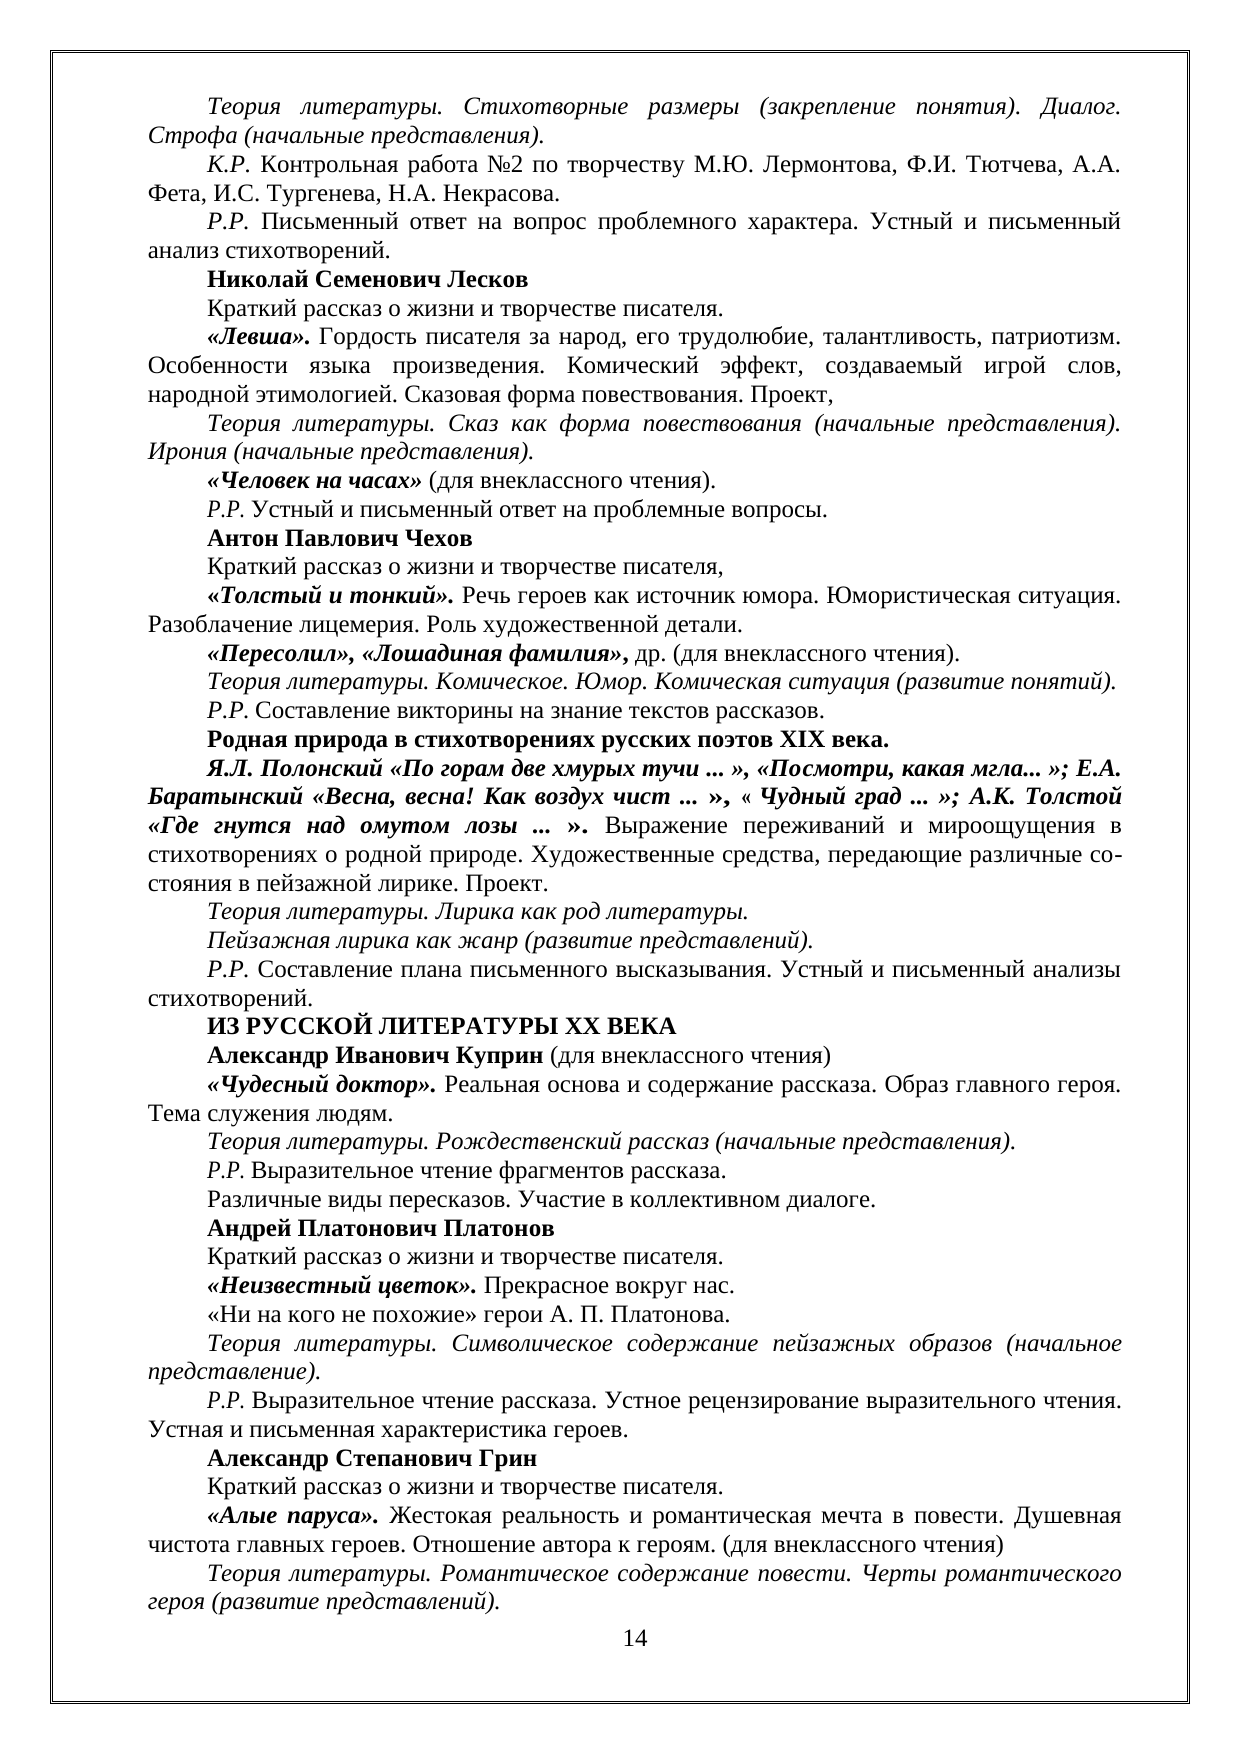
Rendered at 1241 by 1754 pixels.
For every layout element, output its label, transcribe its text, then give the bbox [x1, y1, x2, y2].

text Р.Р. Составление плана письменного высказывания. Устный и письменный анализы стихотворений. [148, 954, 1122, 1011]
text «Пересолил», «Лошадиная фамилия», др. (для внеклассного чтения). [148, 638, 1122, 666]
text Краткий рассказ о жизни и творчестве писателя. [148, 1241, 1122, 1270]
text «Ни на кого не похожие» герои А. П. Платонова. [148, 1299, 1122, 1328]
text «Толстый и тонкий». Речь героев как источник юмора. Юмористическая ситуация. Разоблачение лицемерия. Роль художественной детали. [148, 580, 1122, 638]
text Различные виды пересказов. Участие в коллективном диалоге. [148, 1184, 1122, 1213]
text Р.Р. Письменный ответ на вопрос проблемного характера. Устный и письменный анализ стихотворений. [148, 206, 1122, 264]
text «Алые паруса». Жестокая реальность и романтическая мечта в повести. Душевная чистота главных героев. Отношение автора к героям. (для внеклассного чтения) [148, 1500, 1122, 1558]
text Краткий рассказ о жизни и творчестве писателя. [148, 293, 1122, 321]
text Теория литературы. Стихотворные размеры (закрепление понятия). Диалог. Строфа (начальные представления). [148, 91, 1122, 149]
text Теория литературы. Сказ как форма повествования (начальные представления). Ирония (начальные представления). [148, 408, 1122, 465]
text Р.Р. Выразительное чтение фрагментов рассказа. [148, 1155, 1122, 1184]
text Александр Иванович Куприн (для внеклассного чтения) [148, 1040, 1122, 1069]
text К.Р. Контрольная работа №2 по творчеству М.Ю. Лермонтова, Ф.И. Тютчева, А.А. Фета, И.С. Тургенева, Н.А. Некрасова. [148, 149, 1122, 206]
text Краткий рассказ о жизни и творчестве писателя. [148, 1471, 1122, 1500]
text «Неизвестный цветок». Прекрасное вокруг нас. [148, 1270, 1122, 1299]
text Теория литературы. Комическое. Юмор. Комическая ситуация (развитие понятий). [148, 666, 1122, 695]
text Николай Семенович Лесков [148, 264, 1122, 293]
text Пейзажная лирика как жанр (развитие представлений). [148, 925, 1122, 954]
text Р.Р. Выразительное чтение рассказа. Устное рецензирование выразительного чтения. Устная и письменная характеристика героев. [148, 1385, 1122, 1443]
text Антон Павлович Чехов [148, 523, 1122, 551]
text «Человек на часах» (для внеклассного чтения). [148, 465, 1122, 494]
text Теория литературы. Лирика как род литературы. [148, 896, 1122, 925]
text Я.Л. Полонский «По горам две хмурых тучи ... », «Посмотри, какая мгла... »; Е.А. Баратынский «Весна, весна! Как воздух чист ... », « Чудный град ... »; А.К. Толстой «Где гнутся над омутом лозы ... ». Выражение переживаний и мироощущения в стихотворениях о родной природе. Художественные средства, передающие различные состояния в пейзажной лирике. Проект. [148, 753, 1122, 896]
text «Чудесный доктор». Реальная основа и содержание рассказа. Образ главного героя. Тема служения людям. [148, 1069, 1122, 1126]
text Р.Р. Составление викторины на знание текстов рассказов. [148, 695, 1122, 724]
text Р.Р. Устный и письменный ответ на проблемные вопросы. [148, 494, 1122, 523]
text Александр Степанович Грин [148, 1443, 1122, 1471]
text Андрей Платонович Платонов [148, 1213, 1122, 1241]
text Родная природа в стихотворениях русских поэтов XIX века. [148, 724, 1122, 753]
text «Левша». Гордость писателя за народ, его трудолюбие, талантливость, патриотизм. Особенности языка произведения. Комический эффект, создаваемый игрой слов, народной этимологией. Сказовая форма повествования. Проект, [148, 321, 1122, 408]
text Теория литературы. Символическое содержание пейзажных образов (начальное представление). [148, 1328, 1122, 1385]
text Теория литературы. Романтическое содержание повести. Черты романтического героя (развитие представлений). [148, 1558, 1122, 1615]
text Краткий рассказ о жизни и творчестве писателя, [148, 551, 1122, 580]
text Теория литературы. Рождественский рассказ (начальные представления). [148, 1126, 1122, 1155]
text ИЗ РУССКОЙ ЛИТЕРАТУРЫ XX ВЕКА [148, 1011, 1122, 1040]
